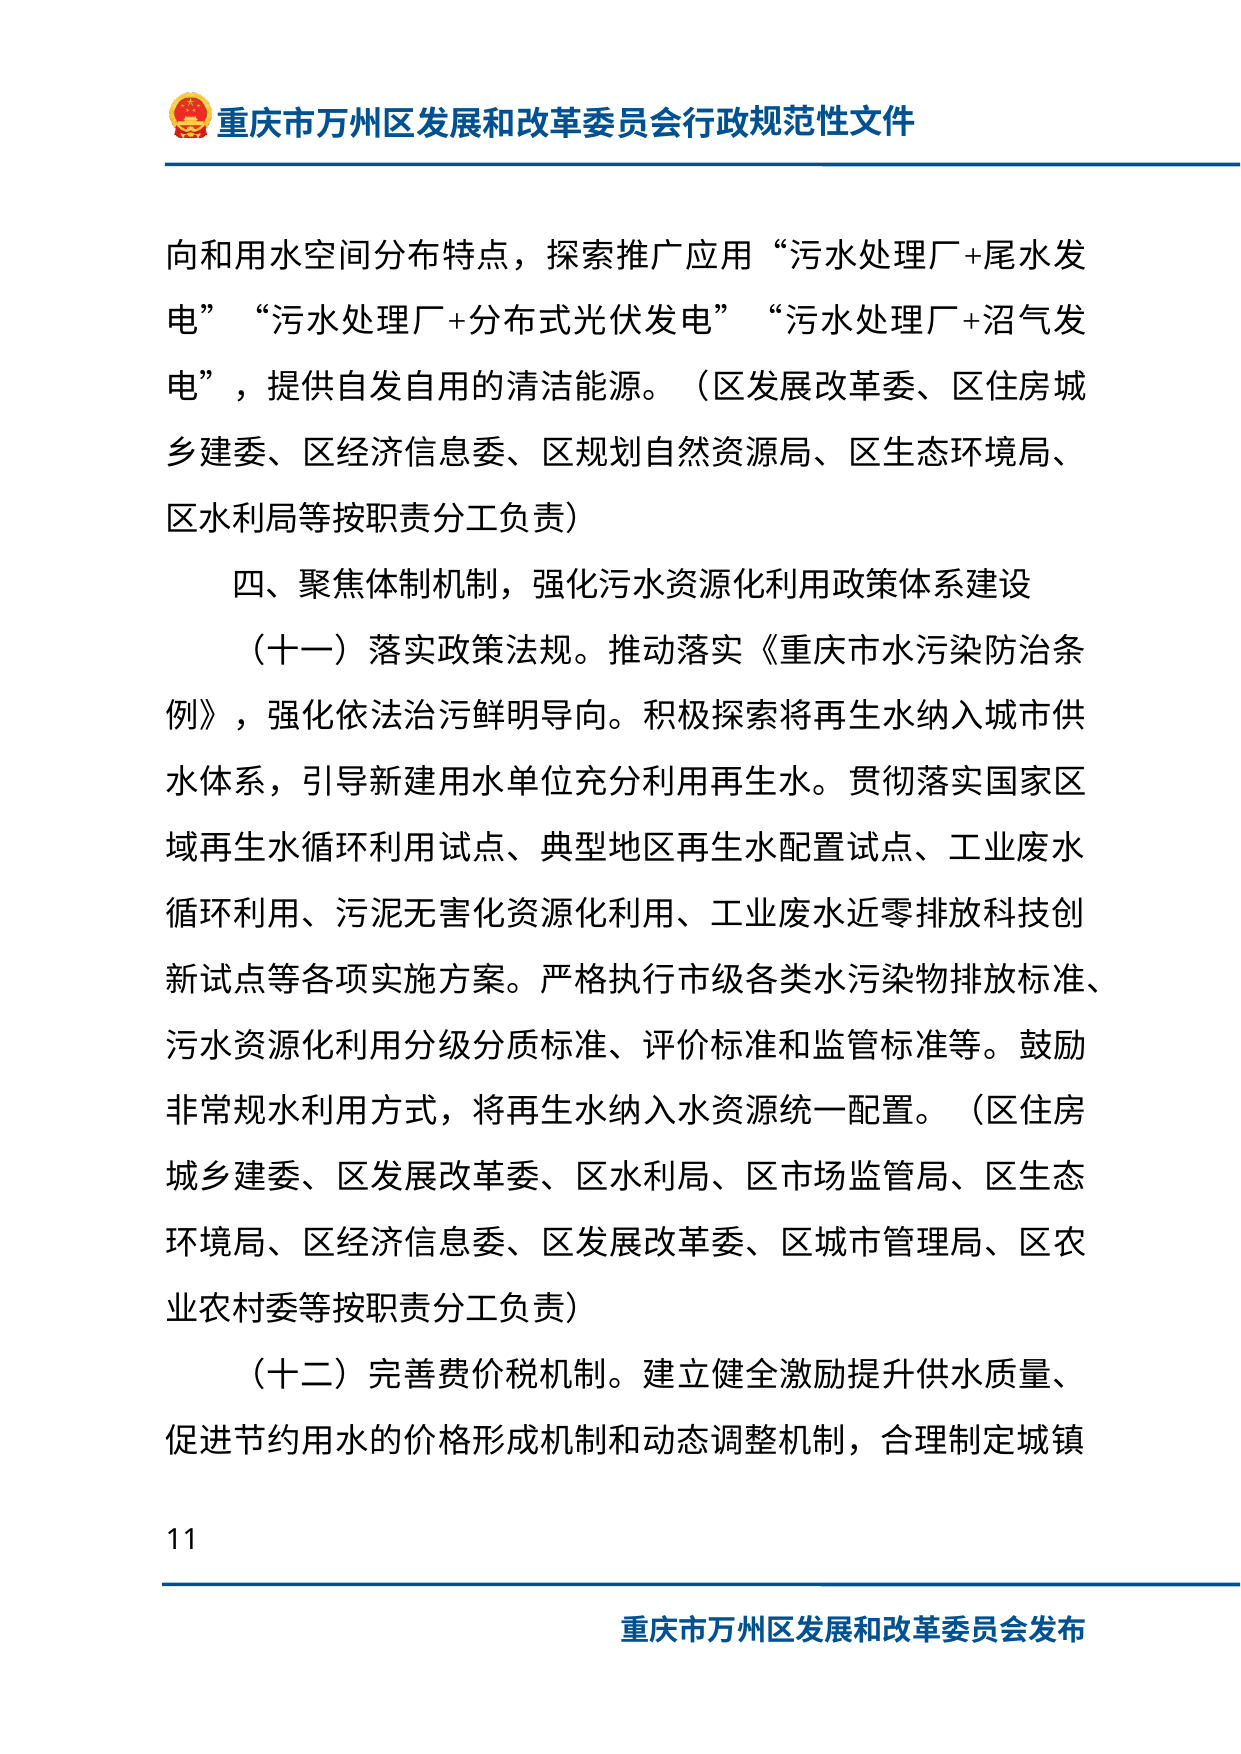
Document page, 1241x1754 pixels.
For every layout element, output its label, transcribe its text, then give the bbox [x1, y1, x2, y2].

text （十一）落实政策法规。推动落实《重庆市水污染防治条例》，强化依法治污鲜明导向。积极探索将再生水纳入城市供水体系，引导新建用水单位充分利用再生水。贯彻落实国家区域再生水循环利用试点、典型地区再生水配置试点、工业废水循环利用、污泥无害化资源化利用、工业废水近零排放科技创新试点等各项实施方案。严格执行市级各类水污染物排放标准、污水资源化利用分级分质标准、评价标准和监管标准等。鼓励非常规水利用方式，将再生水纳入水资源统一配置。（区住房城乡建委、区发展改革委、区水利局、区市场监管局、区生态环境局、区经济信息委、区发展改革委、区城市管理局、区农业农村委等按职责分工负责） [165, 614, 1087, 1339]
text 四、聚焦体制机制，强化污水资源化利用政策体系建设 [165, 549, 1087, 614]
picture [165, 90, 216, 142]
